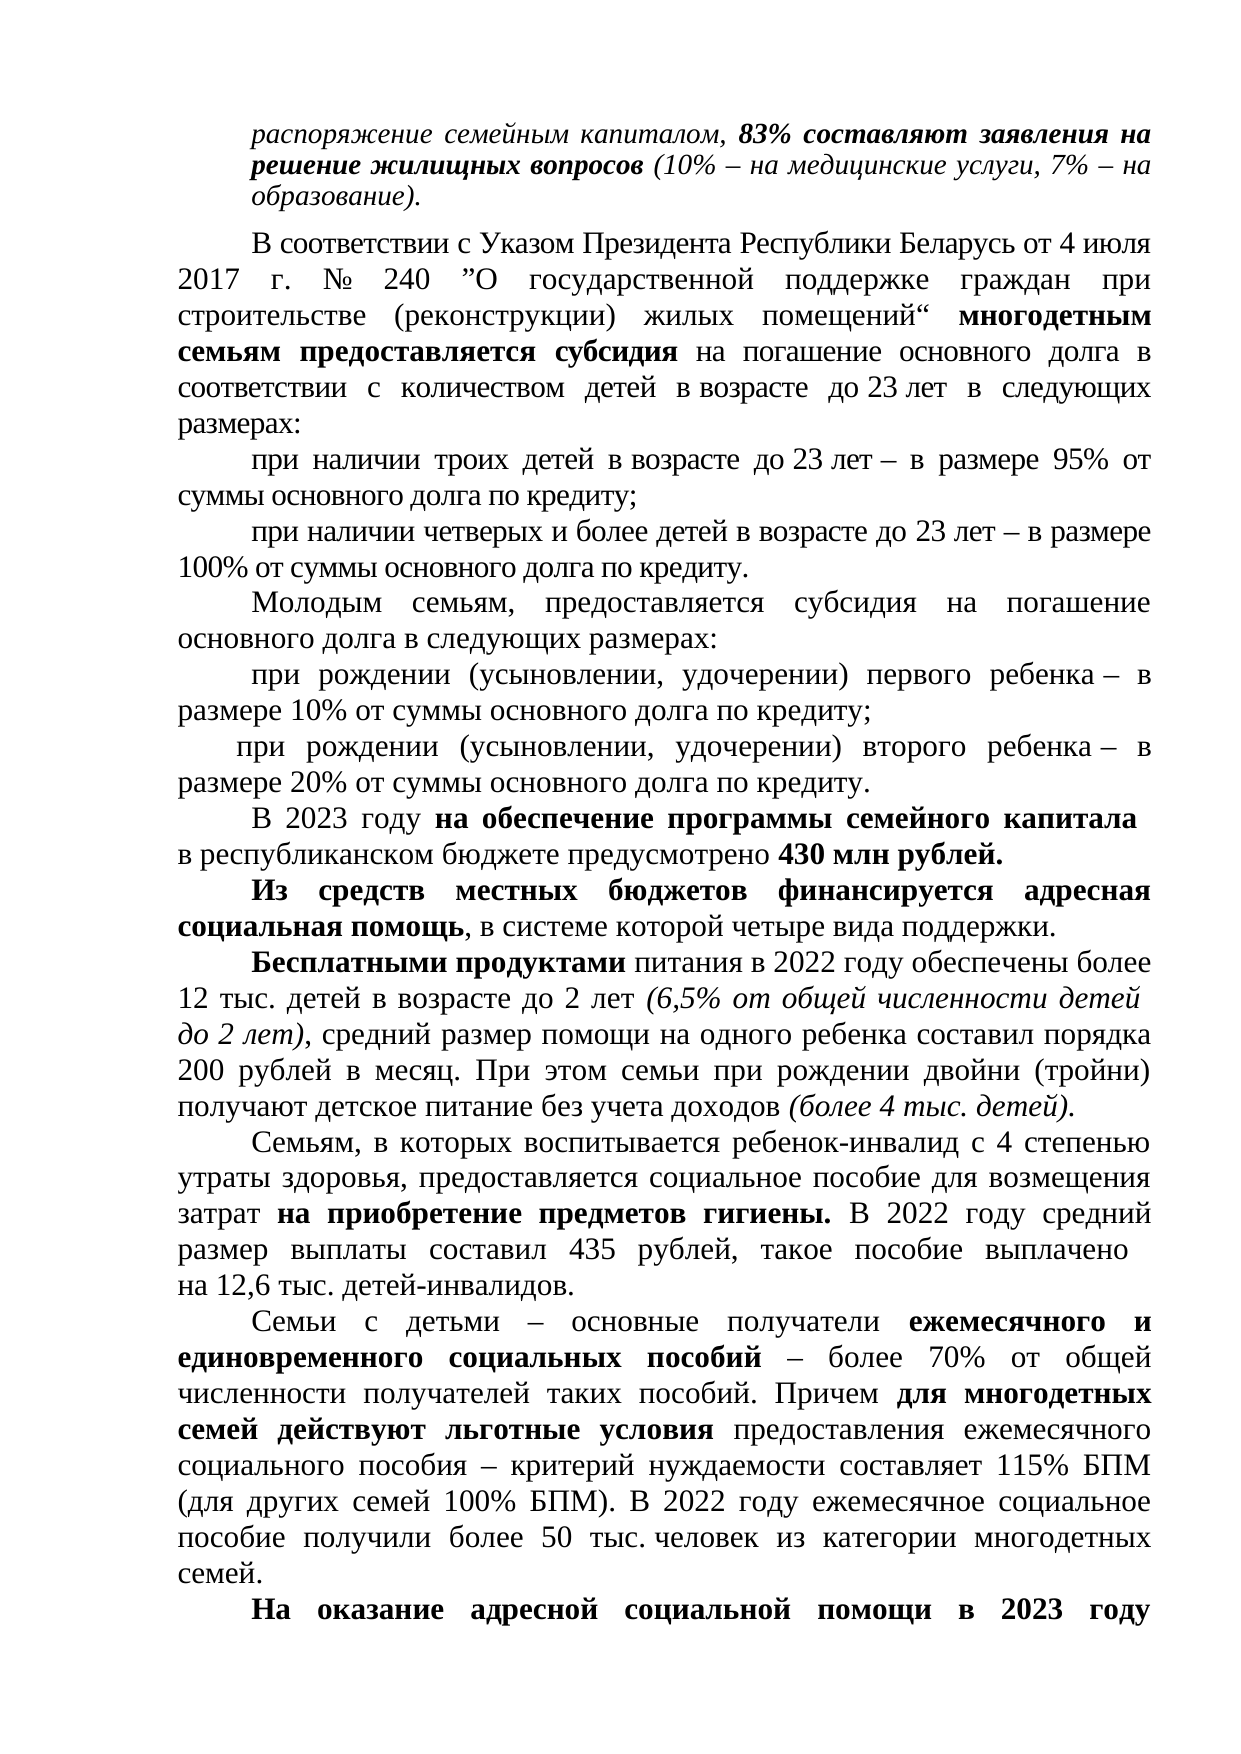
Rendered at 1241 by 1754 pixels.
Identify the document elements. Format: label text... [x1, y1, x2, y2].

text В 2023 году на обеспечение программы семейного капитала в республиканском бюджете предусмотрено 430 млн рублей. [177, 799, 1152, 871]
text Молодым семьям, предоставляется субсидия на погашение основного долга в следующих размерах: [177, 584, 1152, 656]
text при наличии троих детей в возрасте до 23 лет – в размере 95% от суммы основного долга по кредиту; [177, 440, 1152, 512]
text при рождении (усыновлении, удочерении) первого ребенка – в размере 10% от суммы основного долга по кредиту; [177, 656, 1152, 727]
text В соответствии с Указом Президента Республики Беларусь от 4 июля 2017 г. № 240 ”О государственной поддержке граждан при строительстве (реконструкции) жилых помещений“ многодетным семьям предоставляется субсидия на погашение основного долга в соответствии с количеством детей в возрасте до 23 лет в следующих размерах: [177, 224, 1152, 440]
text Семьям, в которых воспитывается ребенок-инвалид с 4 степенью утраты здоровья, предоставляется социальное пособие для возмещения затрат на приобретение предметов гигиены. В 2022 году средний размер выплаты составил 435 рублей, такое пособие выплачено на 12,6 тыс. детей-инвалидов. [177, 1123, 1152, 1302]
text Из средств местных бюджетов финансируется адресная социальная помощь, в системе которой четыре вида поддержки. [177, 871, 1152, 943]
text при наличии четверых и более детей в возрасте до 23 лет – в размере 100% от суммы основного долга по кредиту. [177, 512, 1152, 584]
text при рождении (усыновлении, удочерении) второго ребенка – в размере 20% от суммы основного долга по кредиту. [177, 727, 1152, 799]
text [177, 1590, 1152, 1626]
text Бесплатными продуктами питания в 2022 году обеспечены более 12 тыс. детей в возрасте до 2 лет (6,5% от общей численности детей до 2 лет), средний размер помощи на одного ребенка составил порядка 200 рублей в месяц. При этом семьи при рождении двойни (тройни) получают детское питание без учета доходов (более 4 тыс. детей). [177, 943, 1152, 1123]
text Семьи с детьми – основные получатели ежемесячного и единовременного социальных пособий – более 70% от общей численности получателей таких пособий. Причем для многодетных семей действуют льготные условия предоставления ежемесячного социального пособия – критерий нуждаемости составляет 115% БПМ (для других семей 100% БПМ). В 2022 году ежемесячное социальное пособие получили более 50 тыс. человек из категории многодетных семей. [177, 1302, 1152, 1590]
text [251, 118, 1152, 212]
